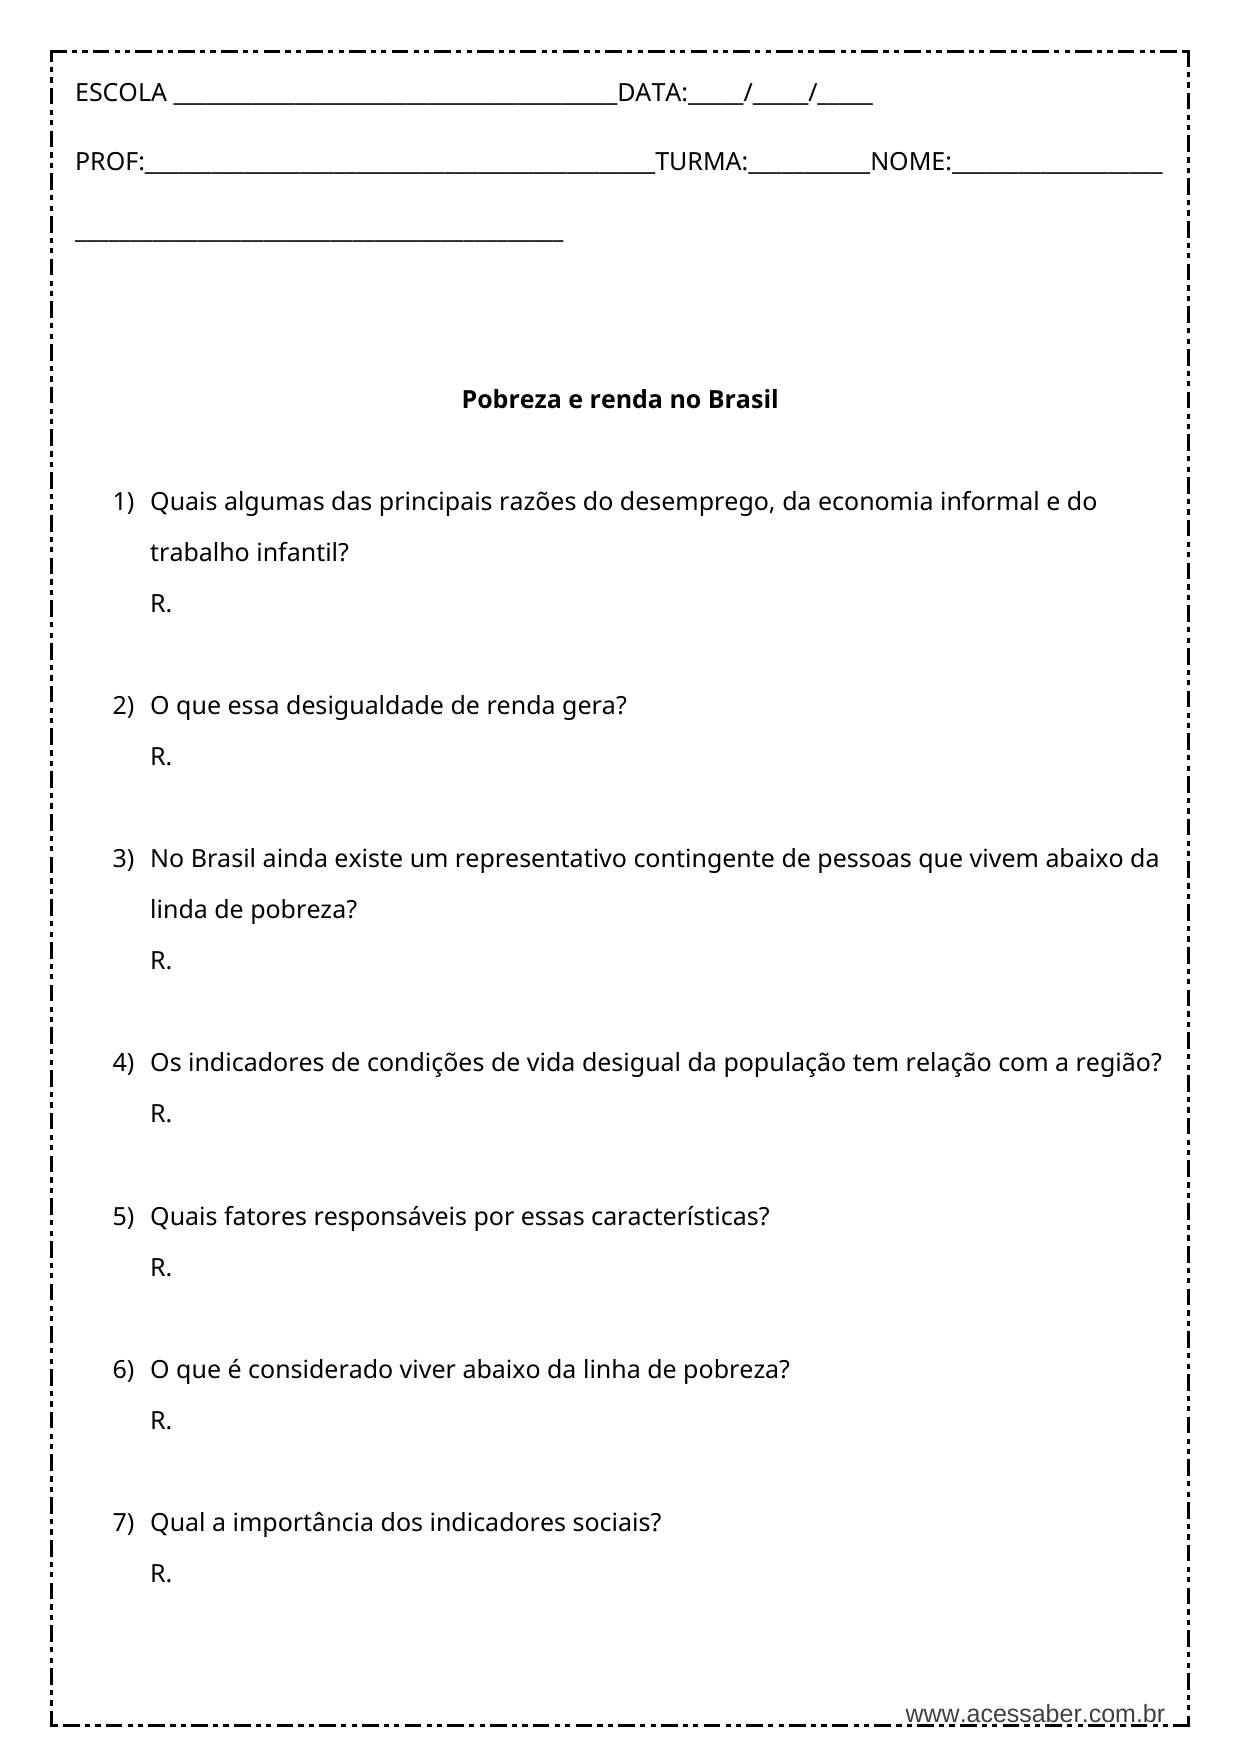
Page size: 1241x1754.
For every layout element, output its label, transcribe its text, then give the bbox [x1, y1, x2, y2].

list R. [150, 1249, 1165, 1283]
list R. [150, 739, 1165, 773]
list R. [150, 1096, 1165, 1130]
list Quais algumas das principais razões do desemprego, da economia informal e do trabalho infantil? [112, 483, 1165, 569]
text Pobreza e renda no Brasil [75, 381, 1165, 416]
text PROF:______________________________________________TURMA:___________NOME:_______________________________________________________________ [75, 143, 1165, 245]
list Qual a importância dos indicadores sociais? [112, 1504, 1165, 1538]
list No Brasil ainda existe um representativo contingente de pessoas que vivem abaixo da linda de pobreza? [112, 841, 1165, 926]
list O que é considerado viver abaixo da linha de pobreza? [112, 1351, 1165, 1385]
list R. [150, 1555, 1165, 1589]
list R. [150, 586, 1165, 620]
list O que essa desigualdade de renda gera? [112, 688, 1165, 722]
list R. [150, 1402, 1165, 1436]
text ESCOLA ________________________________________DATA:_____/_____/_____ [75, 75, 1165, 109]
list Quais fatores responsáveis por essas características? [112, 1198, 1165, 1232]
list R. [150, 943, 1165, 977]
list Os indicadores de condições de vida desigual da população tem relação com a região? [112, 1045, 1165, 1079]
